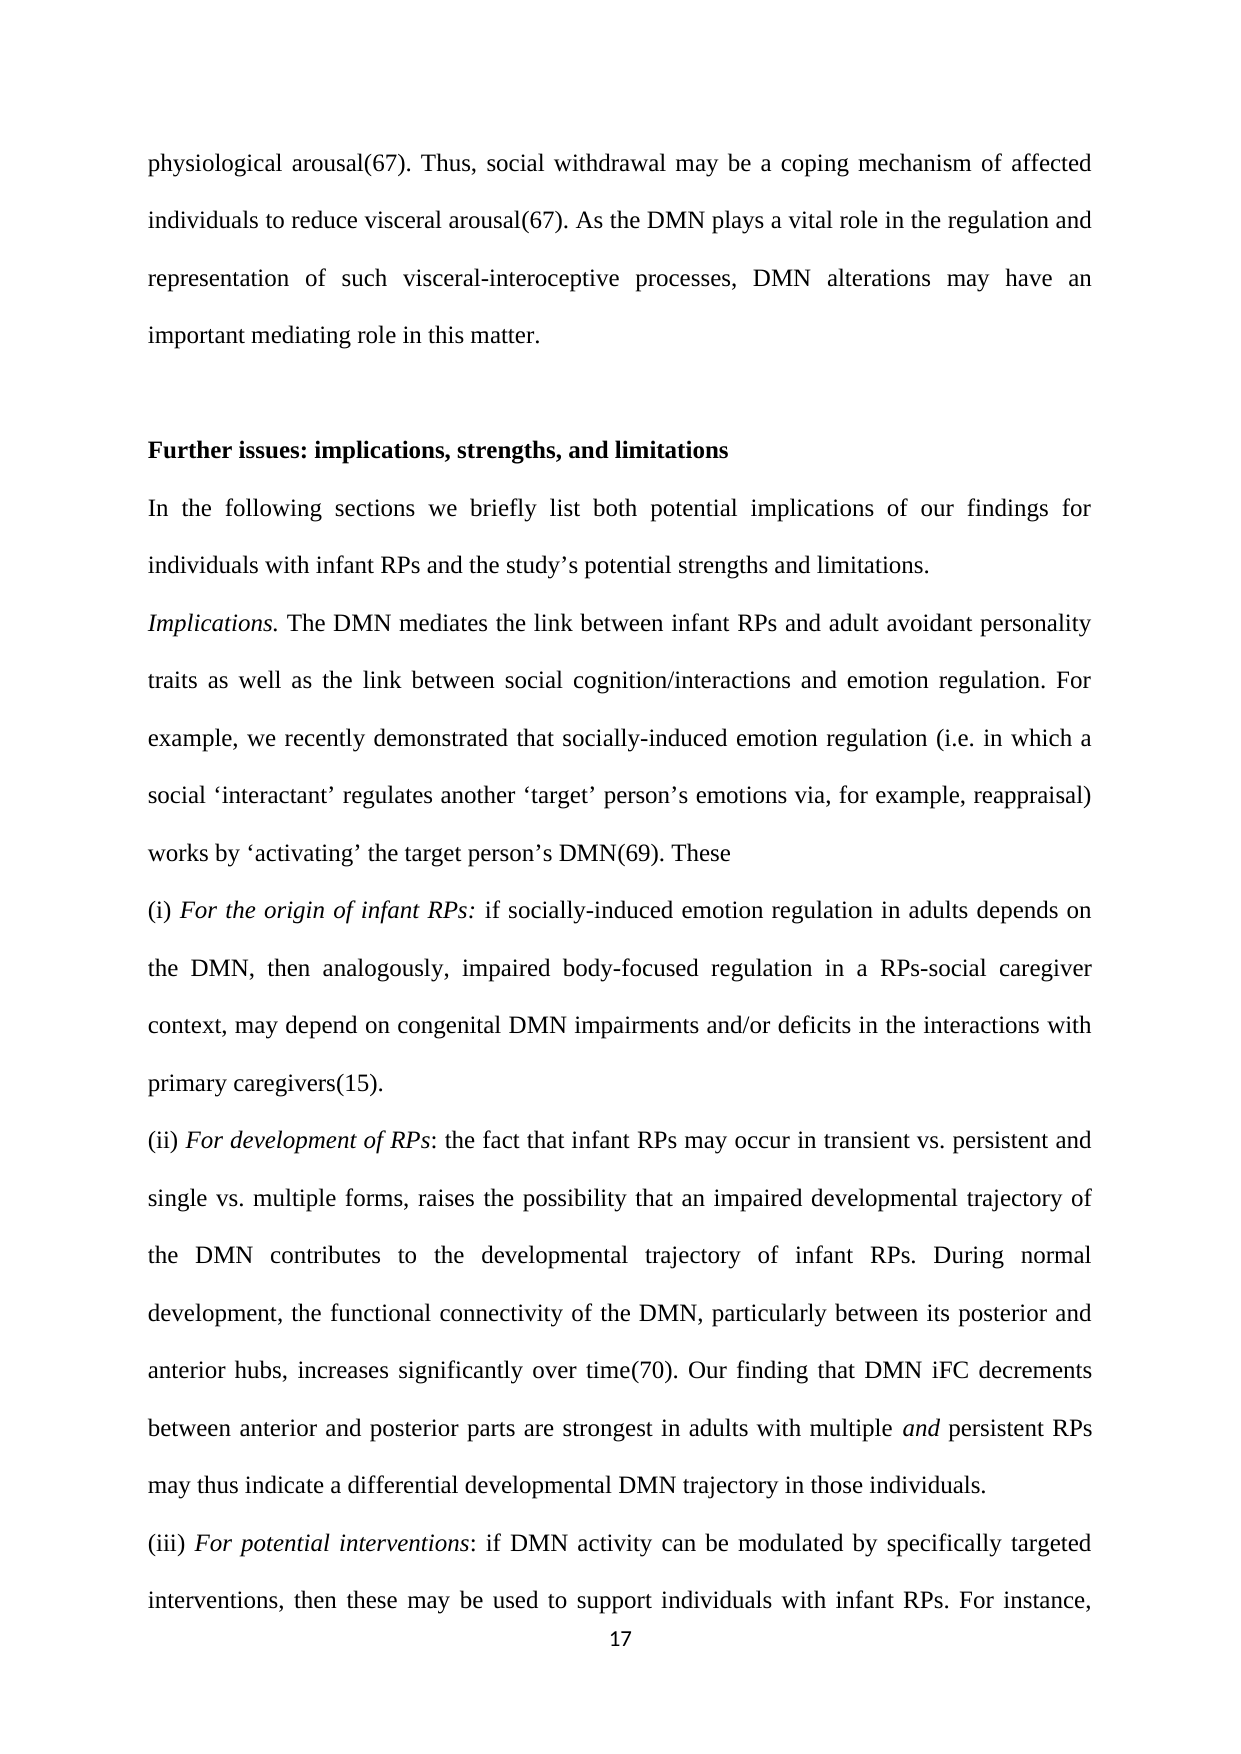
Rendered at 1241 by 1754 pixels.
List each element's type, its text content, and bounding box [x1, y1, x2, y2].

text Implications. The DMN mediates the link between infant RPs and adult avoidant personality traits as well as the link between social cognition/interactions and emotion regulation. For example, we recently demonstrated that socially-induced emotion regulation (i.e. in which a social ‘interactant’ regulates another ‘target’ person’s emotions via, for example, reappraisal) works by ‘activating’ the target person’s DMN(69). These ‘parallel’ findings have important implications: [148, 608, 1093, 866]
text Further issues: implications, strengths, and limitations [148, 435, 1093, 464]
text (ii) For development of RPs: the fact that infant RPs may occur in transient vs. persistent and single vs. multiple forms, raises the possibility that an impaired developmental trajectory of the DMN contributes to the developmental trajectory of infant RPs. During normal development, the functional connectivity of the DMN, particularly between its posterior and anterior hubs, increases significantly over time(70). Our finding that DMN iFC decrements between anterior and posterior parts are strongest in adults with multiple and persistent RPs may thus indicate a differential developmental DMN trajectory in those individuals. [148, 1125, 1093, 1499]
text (i) For the origin of infant RPs: if socially-induced emotion regulation in adults depends on the DMN, then analogously, impaired body-focused regulation in a RPs-social caregiver context, may depend on congenital DMN impairments and/or deficits in the interactions with primary caregivers(15). [148, 895, 1093, 1096]
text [148, 148, 1093, 349]
text In the following sections we briefly list both potential implications of our findings for individuals with infant RPs and the study’s potential strengths and limitations. [148, 493, 1093, 579]
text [148, 1528, 1093, 1614]
